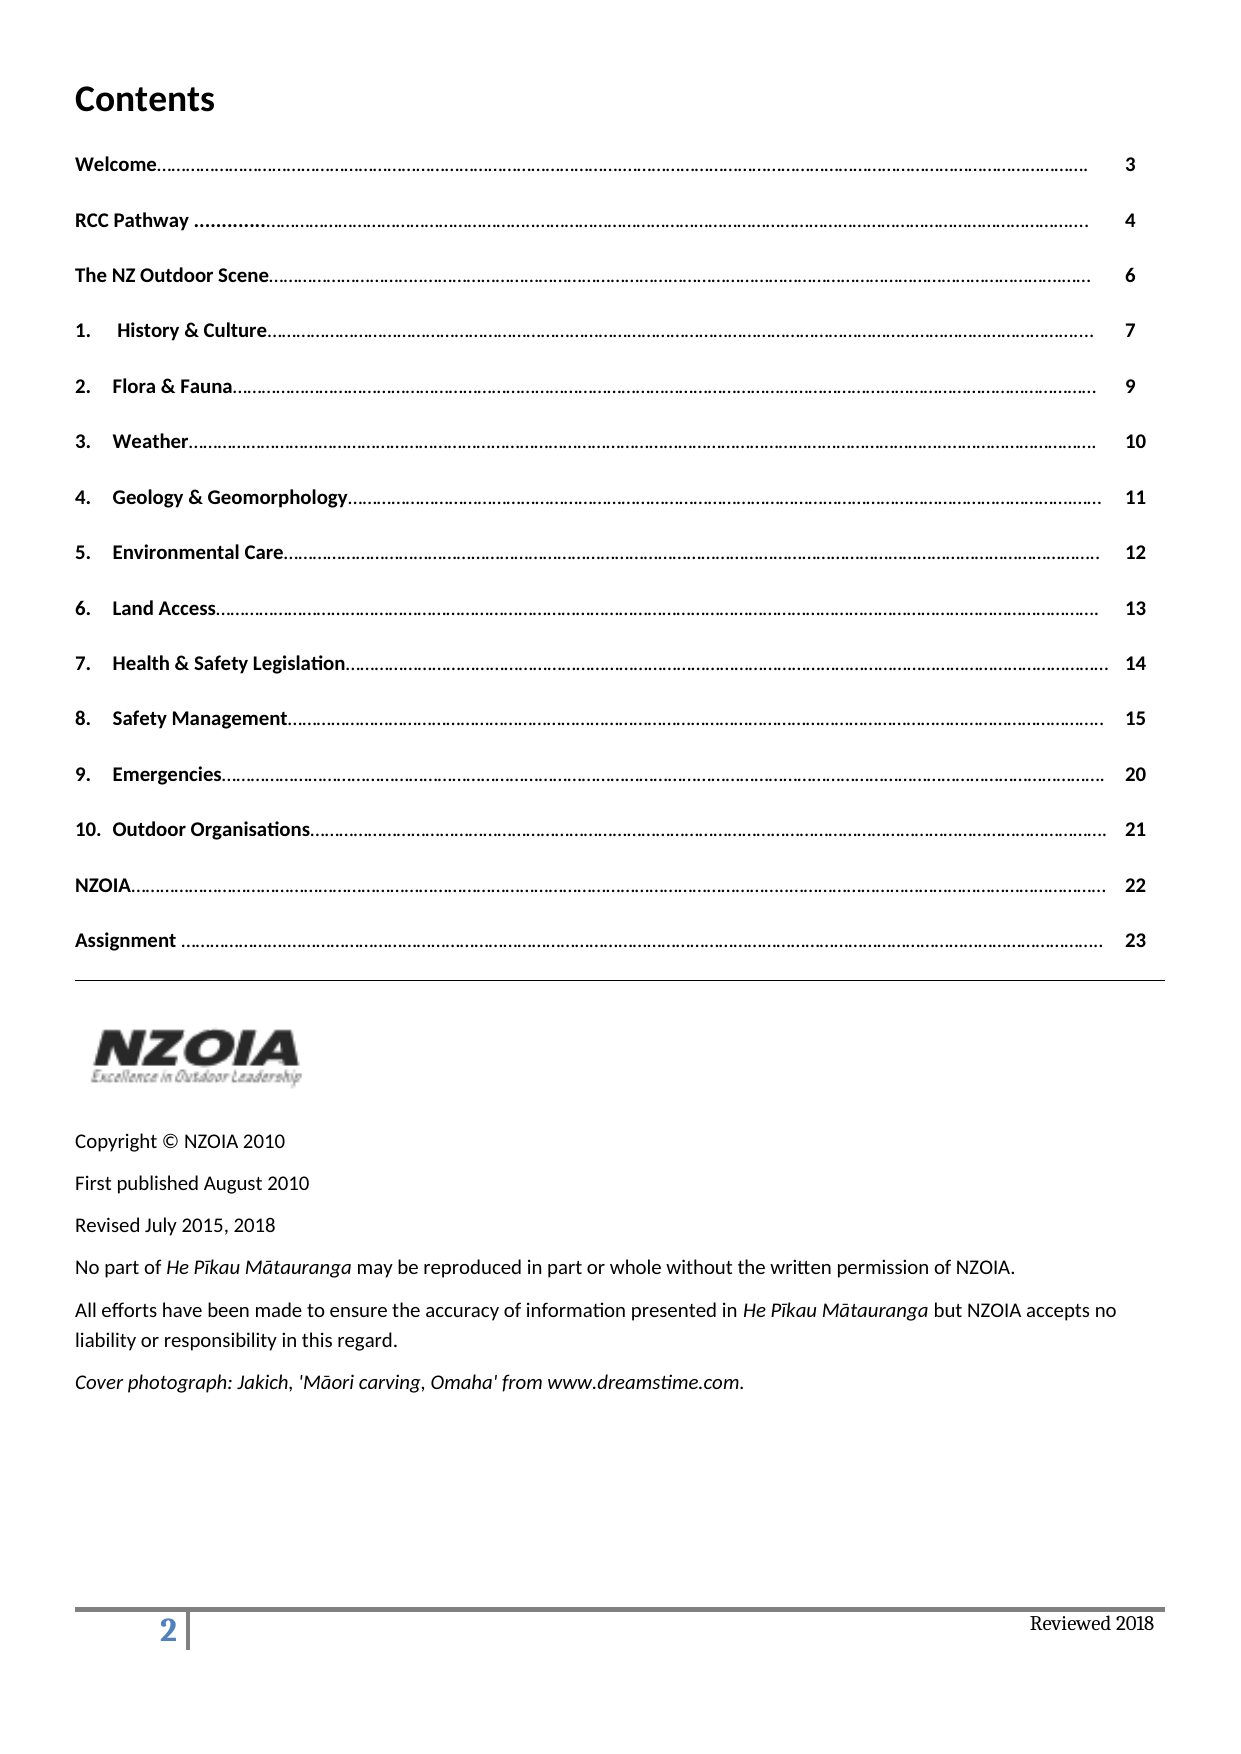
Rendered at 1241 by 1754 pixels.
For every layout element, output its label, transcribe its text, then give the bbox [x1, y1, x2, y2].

text All efforts have been made to ensure the accuracy of information presented in He Pīkau Mātauranga but NZOIA accepts no liability or responsibility in this regard. [75, 1297, 1165, 1353]
list Safety Management…………………………………………………………………………………………………………………………………………………….. 15 [75, 706, 1165, 731]
text NZOIA………………………………………………………………………………………………………………………..………………………………………………………… 22 [75, 872, 1165, 897]
text Copyright © NZOIA 2010 [75, 1128, 1165, 1153]
text Welcome…………………………………………………………………………………….……………………………………………………………………………………. 3 [75, 151, 1165, 177]
list Outdoor Organisations…………………………………………………………………………………………………………………………………………………. 21 [75, 816, 1165, 842]
list History & Culture…………………………………………………………………………………………………………………………………………………….... 7 [75, 318, 1165, 343]
list Land Access…………………………………………………………………………………………………………………………………………………………………. 13 [75, 595, 1165, 620]
text Cover photograph: Jakich, 'Māori carving, Omaha' from www.dreamstime.com. [75, 1369, 1165, 1395]
text Assignment ………………….…………………………………………………………………………………………………………………………………………………….. 23 [75, 927, 1165, 980]
text No part of He Pīkau Mātauranga may be reproduced in part or whole without the written permission of NZOIA. [75, 1254, 1165, 1280]
picture [75, 1016, 320, 1093]
list Geology & Geomorphology…………………………………………………………………………………………………………………………………….…… 11 [75, 484, 1165, 509]
list Flora & Fauna……………………………………………………………………………………………………………………………………………………………… 9 [75, 373, 1165, 398]
text The NZ Outdoor Scene…………………………..…………………………………………………………………………………………………………………….…… 6 [75, 262, 1165, 288]
text First published August 2010 [75, 1170, 1165, 1196]
list Weather…………………………………………………………………………………………………………………………………………..…………………………. 10 [75, 428, 1165, 454]
list Emergencies…………………………………………………………………………………………………………………………………………………………………. 20 [75, 761, 1165, 786]
list Health & Safety Legislation…………………………………………………………………………………………………………………………………………… 14 [75, 650, 1165, 676]
list Environmental Care…………………………………………………………………………………………………………………………………………………….. 12 [75, 539, 1165, 565]
text RCC Pathway .............………………………………………………..………………………………………………………………………………………………….... 4 [75, 207, 1165, 232]
text Revised July 2015, 2018 [75, 1212, 1165, 1238]
text Contents [75, 75, 1165, 121]
